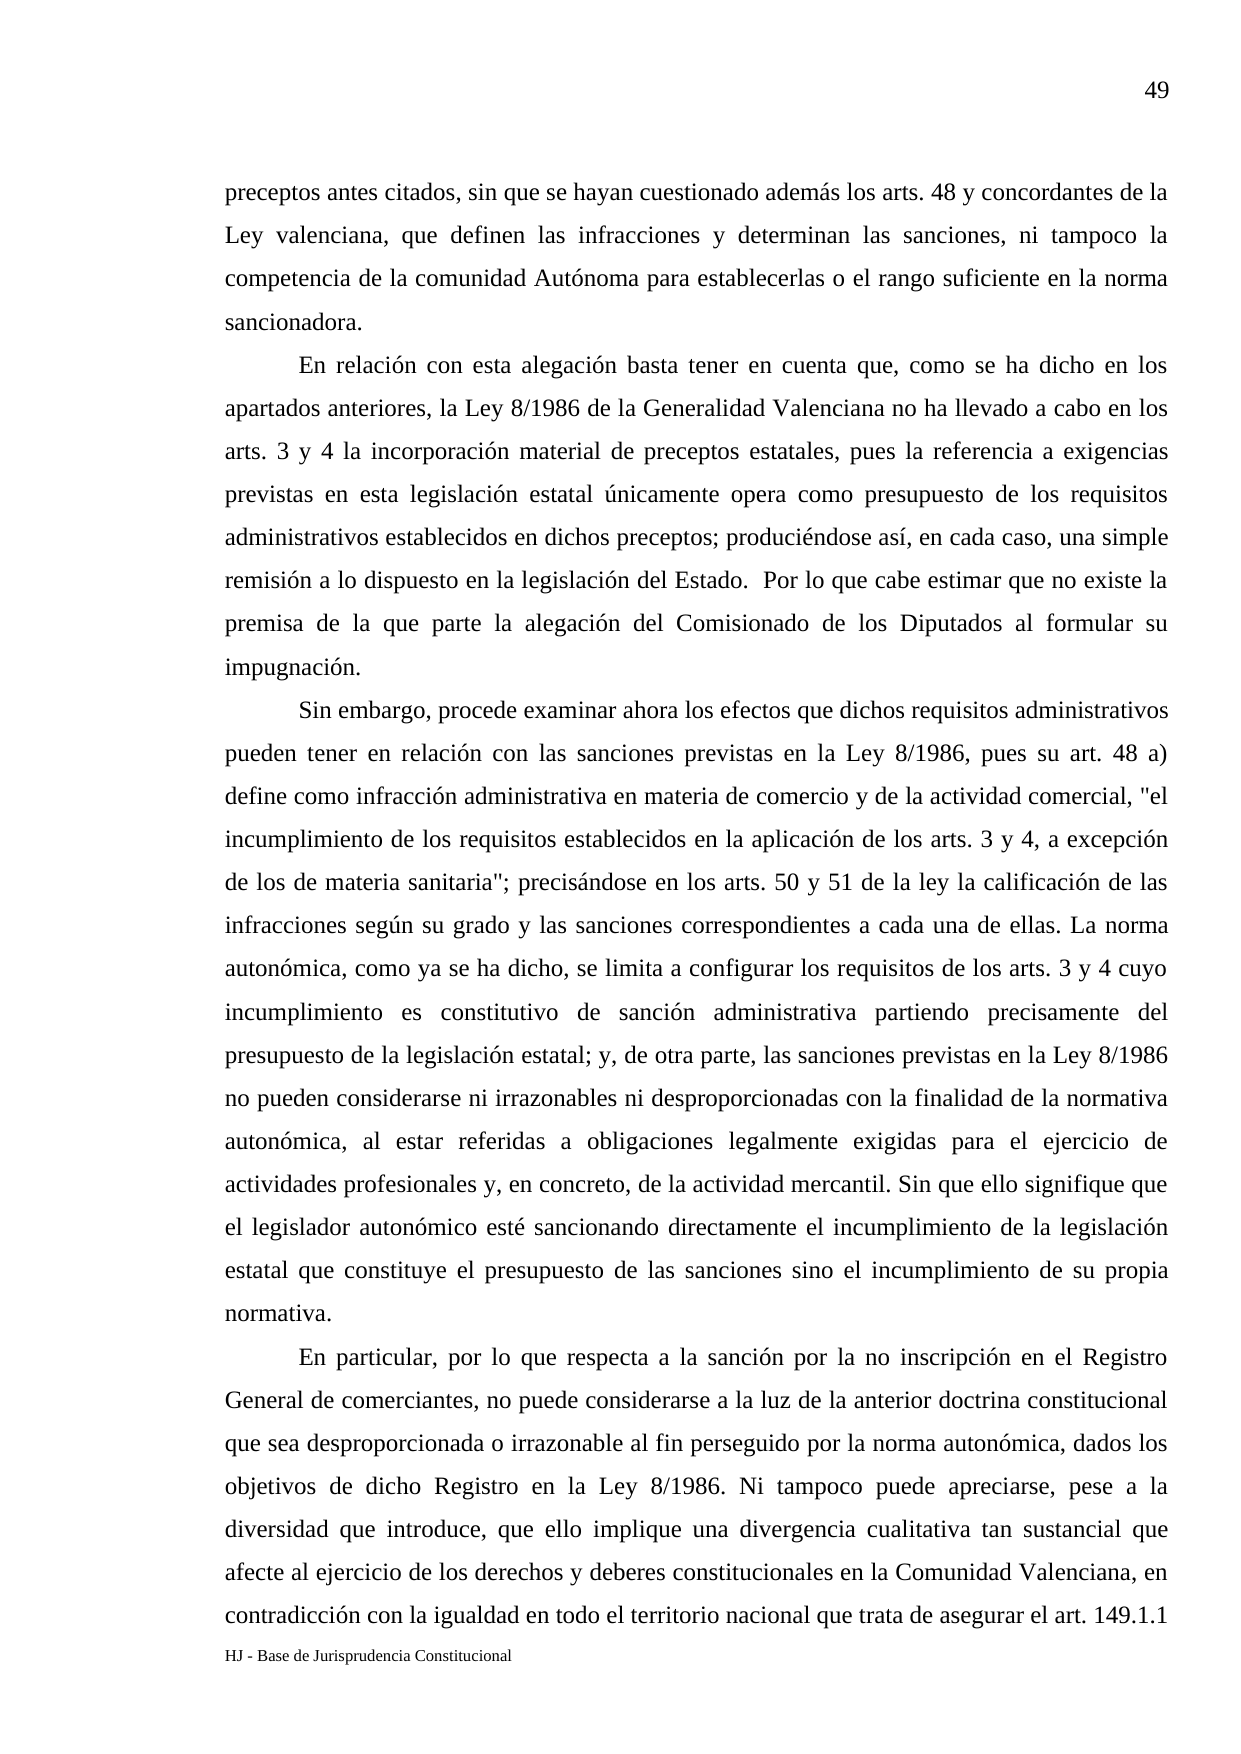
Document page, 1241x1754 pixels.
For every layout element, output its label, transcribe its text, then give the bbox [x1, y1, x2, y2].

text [224, 1342, 1169, 1629]
text En relación con esta alegación basta tener en cuenta que, como se ha dicho en los apartados anteriores, la Ley 8/1986 de la Generalidad Valenciana no ha llevado a cabo en los arts. 3 y 4 la incorporación material de preceptos estatales, pues la referencia a exigencias previstas en esta legislación estatal únicamente opera como presupuesto de los requisitos administrativos establecidos en dichos preceptos; produciéndose así, en cada caso, una simple remisión a lo dispuesto en la legislación del Estado. Por lo que cabe estimar que no existe la premisa de la que parte la alegación del Comisionado de los Diputados al formular su impugnación. [224, 350, 1169, 680]
text Sin embargo, procede examinar ahora los efectos que dichos requisitos administrativos pueden tener en relación con las sanciones previstas en la Ley 8/1986, pues su art. 48 a) define como infracción administrativa en materia de comercio y de la actividad comercial, "el incumplimiento de los requisitos establecidos en la aplicación de los arts. 3 y 4, a excepción de los de materia sanitaria"; precisándose en los arts. 50 y 51 de la ley la calificación de las infracciones según su grado y las sanciones correspondientes a cada una de ellas. La norma autonómica, como ya se ha dicho, se limita a configurar los requisitos de los arts. 3 y 4 cuyo incumplimiento es constitutivo de sanción administrativa partiendo precisamente del presupuesto de la legislación estatal; y, de otra parte, las sanciones previstas en la Ley 8/1986 no pueden considerarse ni irrazonables ni desproporcionadas con la finalidad de la normativa autonómica, al estar referidas a obligaciones legalmente exigidas para el ejercicio de actividades profesionales y, en concreto, de la actividad mercantil. Sin que ello signifique que el legislador autonómico esté sancionando directamente el incumplimiento de la legislación estatal que constituye el presupuesto de las sanciones sino el incumplimiento de su propia normativa. [224, 695, 1169, 1327]
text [224, 177, 1169, 335]
